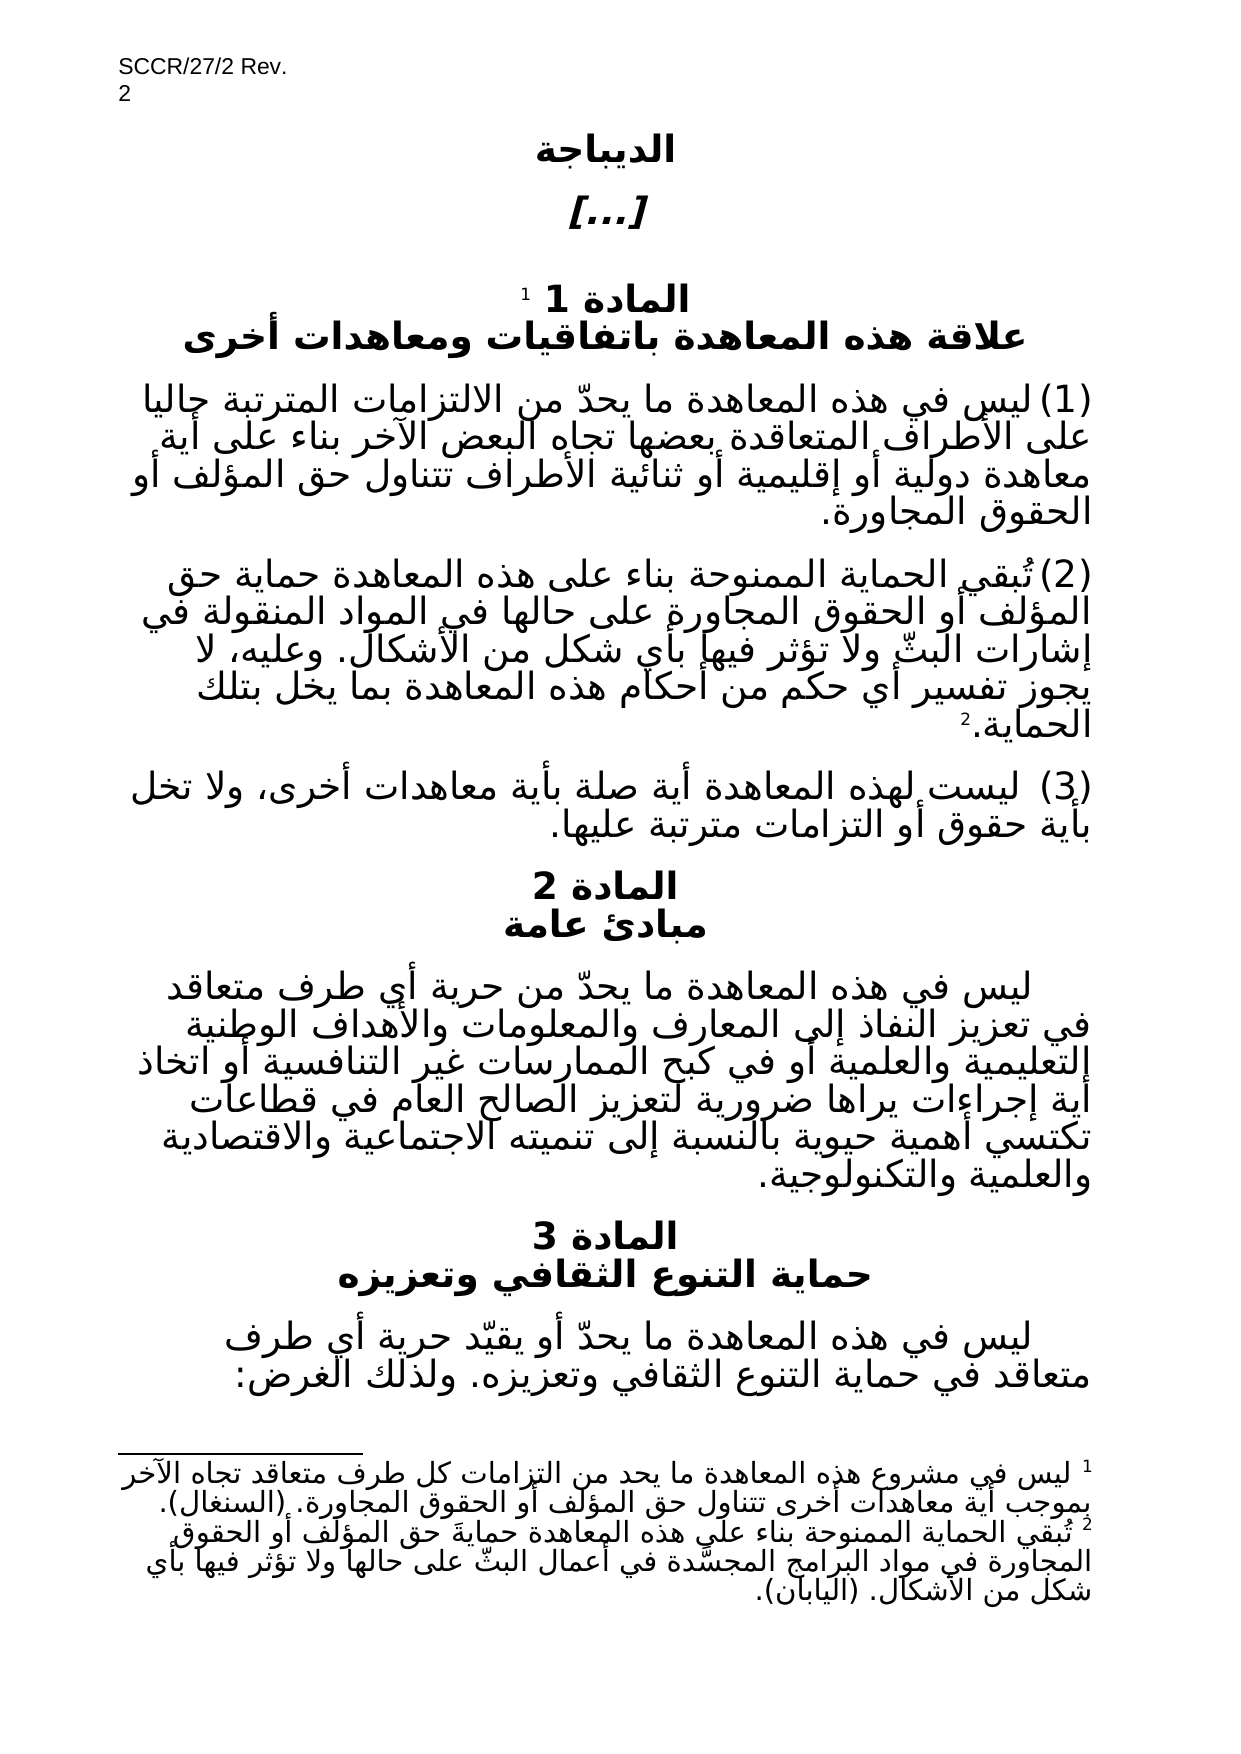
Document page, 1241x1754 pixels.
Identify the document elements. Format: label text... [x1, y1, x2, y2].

text ليس في هذه المعاهدة ما يحدّ أو يقيّد حرية أي طرف متعاقد في حماية التنوع الثقافي وتعزيزه. ولذلك الغرض: [118, 1320, 1092, 1395]
text ليس في هذه المعاهدة ما يحدّ من حرية أي طرف متعاقد في تعزيز النفاذ إلى المعارف والمعلومات والأهداف الوطنية التعليمية والعلمية أو في كبح الممارسات غير التنافسية أو اتخاذ أية إجراءات يراها ضرورية لتعزيز الصالح العام في قطاعات تكتسي أهمية حيوية بالنسبة إلى تنميته الاجتماعية والاقتصادية والعلمية والتكنولوجية. [118, 970, 1092, 1195]
text علاقة هذه المعاهدة باتفاقيات ومعاهدات أخرى [118, 320, 1092, 357]
text [...] [118, 195, 1092, 232]
text (1) ليس في هذه المعاهدة ما يحدّ من الالتزامات المترتبة حاليا على الأطراف المتعاقدة بعضها تجاه البعض الآخر بناء على أية معاهدة دولية أو إقليمية أو ثنائية الأطراف تتناول حق المؤلف أو الحقوق المجاورة. [118, 382, 1092, 532]
text مبادئ عامة [118, 907, 1092, 945]
text المادة 2 [118, 870, 1092, 907]
text (3) ليست لهذه المعاهدة أية صلة بأية معاهدات أخرى، ولا تخل بأية حقوق أو التزامات مترتبة عليها. [118, 770, 1092, 845]
text الديباجة [118, 132, 1092, 170]
text (2) تُبقي الحماية الممنوحة بناء على هذه المعاهدة حماية حق المؤلف أو الحقوق المجاورة على حالها في المواد المنقولة في إشارات البثّ ولا تؤثر فيها بأي شكل من الأشكال. وعليه، لا يجوز تفسير أي حكم من أحكام هذه المعاهدة بما يخل بتلك الحماية. [118, 557, 1092, 745]
text المادة 1 [118, 282, 1092, 320]
text حماية التنوع الثقافي وتعزيزه [118, 1257, 1092, 1295]
text المادة 3 [118, 1220, 1092, 1257]
